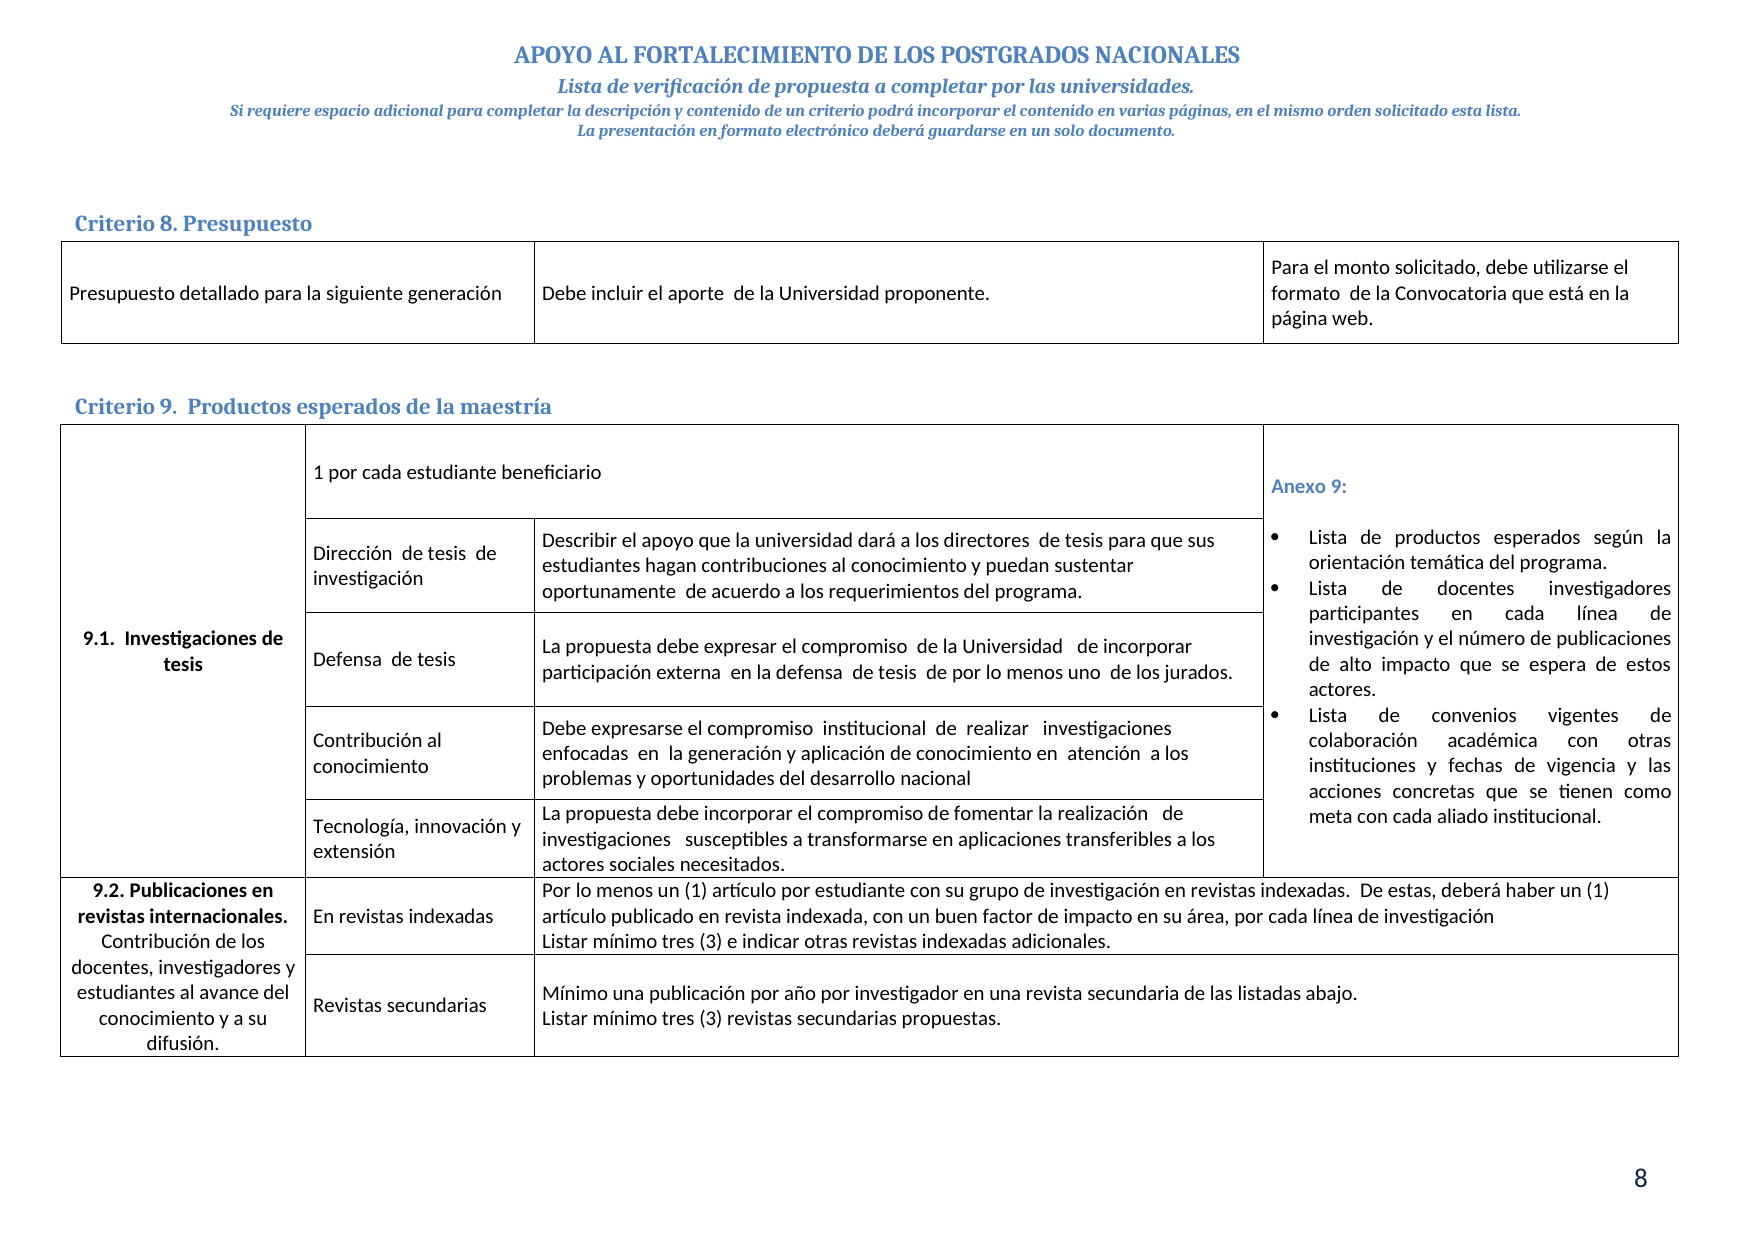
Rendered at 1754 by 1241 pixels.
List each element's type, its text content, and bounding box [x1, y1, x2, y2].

table_cell La propuesta debe expresar el compromiso de la Universidad de incorporar participación externa en la defensa de tesis de por lo menos uno de los jurados. [535, 613, 1263, 706]
table_cell Defensa de tesis [306, 613, 534, 706]
table_cell Debe expresarse el compromiso institucional de realizar investigaciones enfocadas en la generación y aplicación de conocimiento en atención a los problemas y oportunidades del desarrollo nacional [535, 707, 1263, 799]
table_cell Describir el apoyo que la universidad dará a los directores de tesis para que sus estudiantes hagan contribuciones al conocimiento y puedan sustentar oportunamente de acuerdo a los requerimientos del programa. [535, 519, 1263, 612]
table_header Anexo 9: Lista de productos esperados según la orientación temática del programa. Lista de docentes investigadores participantes en cada línea de investigación y el número de publicaciones de alto impacto que se espera de estos actores. Lista de convenios vigentes de colaboración académica con otras instituciones y fechas de vigencia y las acciones concretas que se tienen como meta con cada aliado institucional. [1264, 425, 1678, 877]
table_cell En revistas indexadas [306, 878, 534, 954]
table_cell Por lo menos un (1) artículo por estudiante con su grupo de investigación en revistas indexadas. De estas, deberá haber un (1) artículo publicado en revista indexada, con un buen factor de impacto en su área, por cada línea de investigación Listar mínimo tres (3) e indicar otras revistas indexadas adicionales. [535, 878, 1678, 954]
subtitle Criterio 9. Productos esperados de la maestría [75, 394, 1679, 420]
table_cell La propuesta debe incorporar el compromiso de fomentar la realización de investigaciones susceptibles a transformarse en aplicaciones transferibles a los actores sociales necesitados. [535, 800, 1263, 877]
table_cell Revistas secundarias [306, 955, 534, 1056]
table_cell Mínimo una publicación por año por investigador en una revista secundaria de las listadas abajo. Listar mínimo tres (3) revistas secundarias propuestas. [535, 955, 1678, 1056]
table_cell Contribución al conocimiento [306, 707, 534, 799]
table_header Presupuesto detallado para la siguiente generación [62, 242, 534, 343]
table_header 1 por cada estudiante beneficiario [306, 425, 1263, 518]
table_cell Tecnología, innovación y extensión [306, 800, 534, 877]
table_header 9.1. Investigaciones de tesis [61, 425, 305, 877]
table_cell Dirección de tesis de investigación [306, 519, 534, 612]
table_header Debe incluir el aporte de la Universidad proponente. [535, 242, 1263, 343]
table_cell 9.2. Publicaciones en revistas internacionales. Contribución de los docentes, investigadores y estudiantes al avance del conocimiento y a su difusión. [61, 878, 305, 1056]
subtitle Criterio 8. Presupuesto [75, 211, 1679, 237]
table_header Para el monto solicitado, debe utilizarse el formato de la Convocatoria que está en la página web. [1264, 242, 1678, 343]
